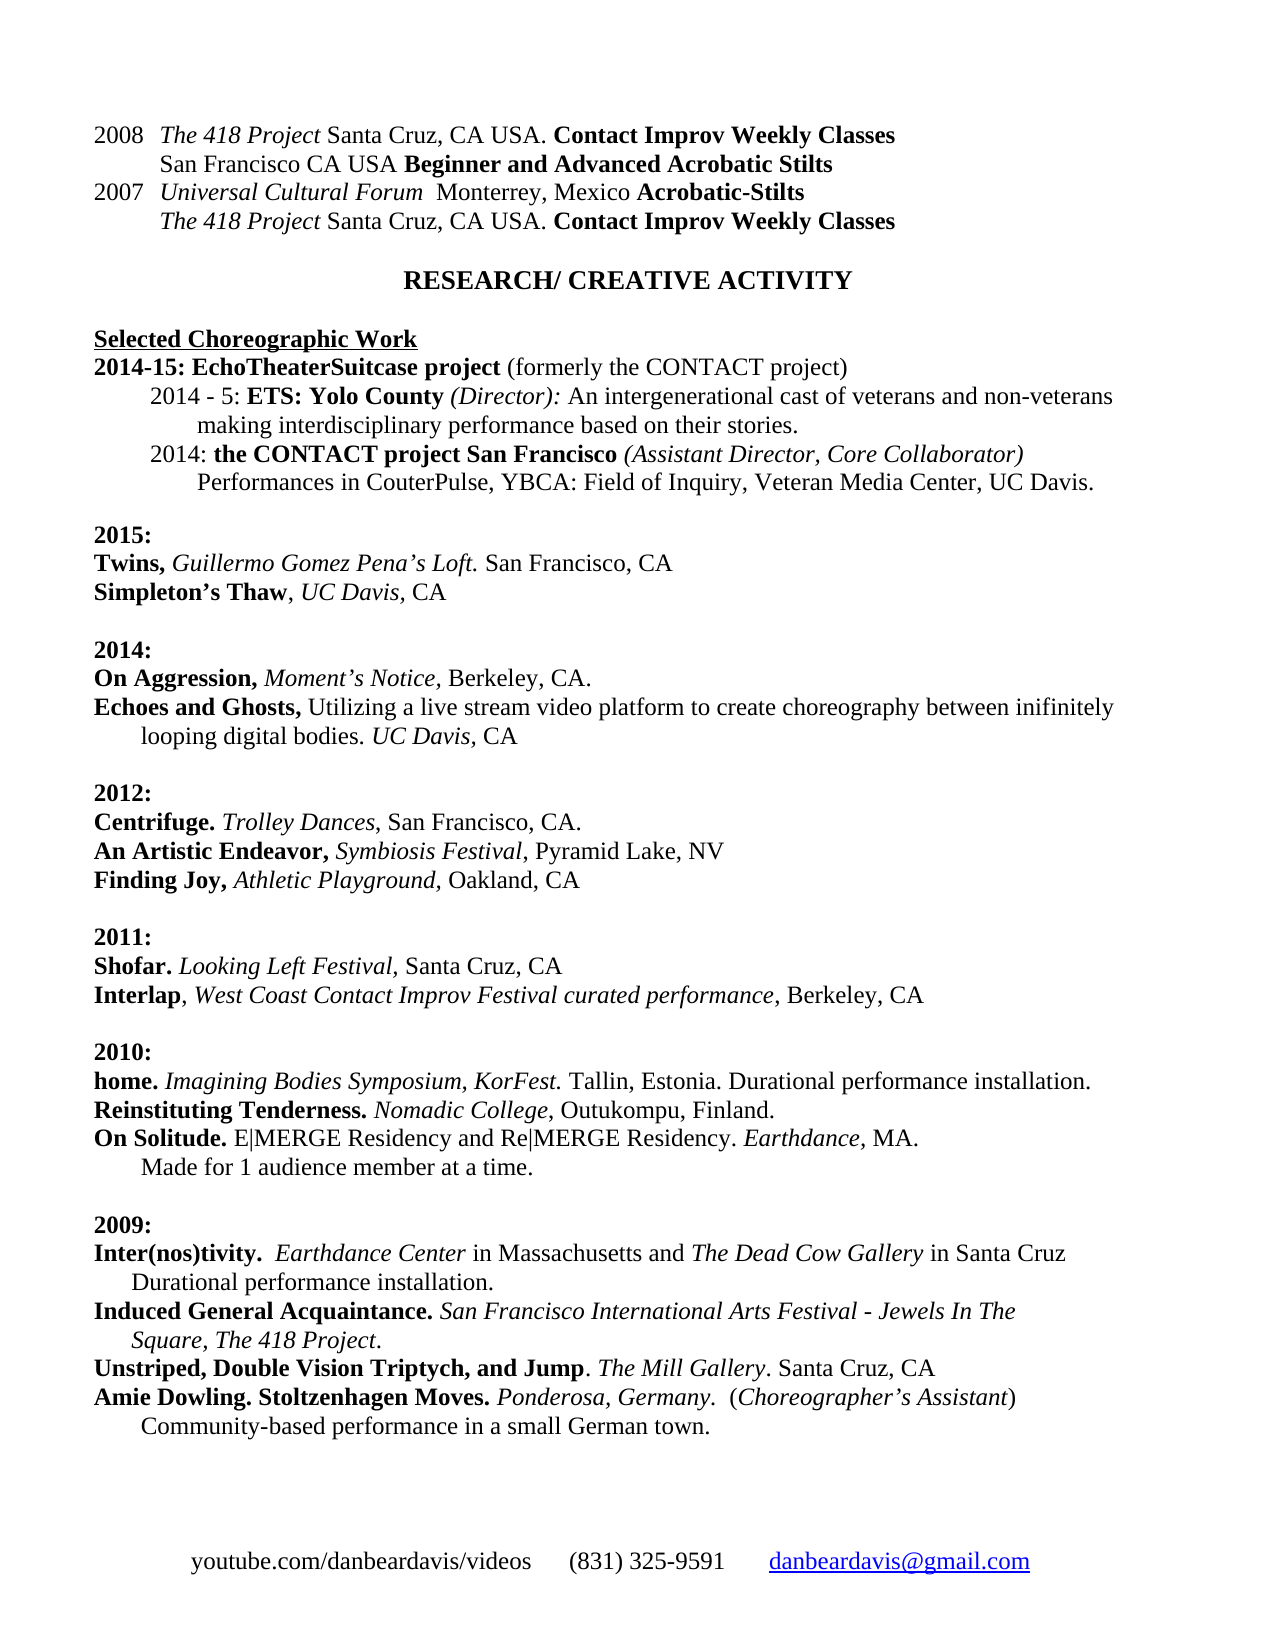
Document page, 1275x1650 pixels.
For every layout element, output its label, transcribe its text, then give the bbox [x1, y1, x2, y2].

text San Francisco CA USA Beginner and Advanced Acrobatic Stilts [94, 149, 1132, 177]
text Durational performance installation. [94, 1267, 1162, 1296]
text The 418 Project Santa Cruz, CA USA. Contact Improv Weekly Classes [94, 206, 1132, 235]
text Selected Choreographic Work [94, 324, 1162, 352]
text 2010: [94, 1037, 1162, 1066]
text 2009: [94, 1210, 1162, 1238]
text Centrifuge. Trolley Dances, San Francisco, CA. [94, 807, 1162, 836]
text On Solitude. E|MERGE Residency and Re|MERGE Residency. Earthdance, MA. [94, 1123, 1162, 1152]
text Twins, Guillermo Gomez Pena’s Loft. San Francisco, CA [94, 548, 1162, 577]
text Induced General Acquaintance. San Francisco International Arts Festival - Jewels In The [94, 1296, 1162, 1325]
text 2011: [94, 922, 1162, 951]
text 2014 - 5: ETS: Yolo County (Director): An intergenerational cast of veterans and non-veterans making interdisciplinary performance based on their stories. [150, 381, 1162, 439]
text Square, The 418 Project. [94, 1325, 1162, 1353]
text 2014: [94, 635, 1162, 663]
text Inter(nos)tivity. Earthdance Center in Massachusetts and The Dead Cow Gallery in Santa Cruz [94, 1238, 1162, 1267]
text Community-based performance in a small German town. [94, 1411, 1162, 1440]
text Made for 1 audience member at a time. [94, 1152, 1162, 1181]
text Performances in CouterPulse, YBCA: Field of Inquiry, Veteran Media Center, UC Davis. [150, 467, 1162, 496]
text On Aggression, Moment’s Notice, Berkeley, CA. [94, 663, 1162, 692]
text 2007 Universal Cultural Forum Monterrey, Mexico Acrobatic-Stilts [94, 177, 1132, 206]
text Echoes and Ghosts, Utilizing a live stream video platform to create choreography between inifinitely looping digital bodies. UC Davis, CA [94, 692, 1162, 750]
text home. Imagining Bodies Symposium, KorFest. Tallin, Estonia. Durational performance installation. [94, 1066, 1162, 1095]
text Simpleton’s Thaw, UC Davis, CA [94, 577, 1162, 606]
text Reinstituting Tenderness. Nomadic College, Outukompu, Finland. [94, 1095, 1162, 1123]
text Unstriped, Double Vision Triptych, and Jump. The Mill Gallery. Santa Cruz, CA [94, 1353, 1162, 1382]
text RESEARCH/ CREATIVE ACTIVITY [94, 264, 1162, 295]
text 2012: [94, 778, 1162, 807]
text 2008 The 418 Project Santa Cruz, CA USA. Contact Improv Weekly Classes [94, 120, 1132, 149]
text An Artistic Endeavor, Symbiosis Festival, Pyramid Lake, NV [94, 836, 1162, 865]
text Finding Joy, Athletic Playground, Oakland, CA [94, 865, 1162, 893]
text Amie Dowling. Stoltzenhagen Moves. Ponderosa, Germany. (Choreographer’s Assistant) [94, 1382, 1162, 1411]
text Shofar. Looking Left Festival, Santa Cruz, CA [94, 951, 1162, 980]
text Interlap, West Coast Contact Improv Festival curated performance, Berkeley, CA [94, 980, 1162, 1008]
text 2014: the CONTACT project San Francisco (Assistant Director, Core Collaborator) [150, 439, 1162, 467]
text 2015: [94, 520, 1162, 548]
text 2014-15: EchoTheaterSuitcase project (formerly the CONTACT project) [94, 352, 1162, 381]
